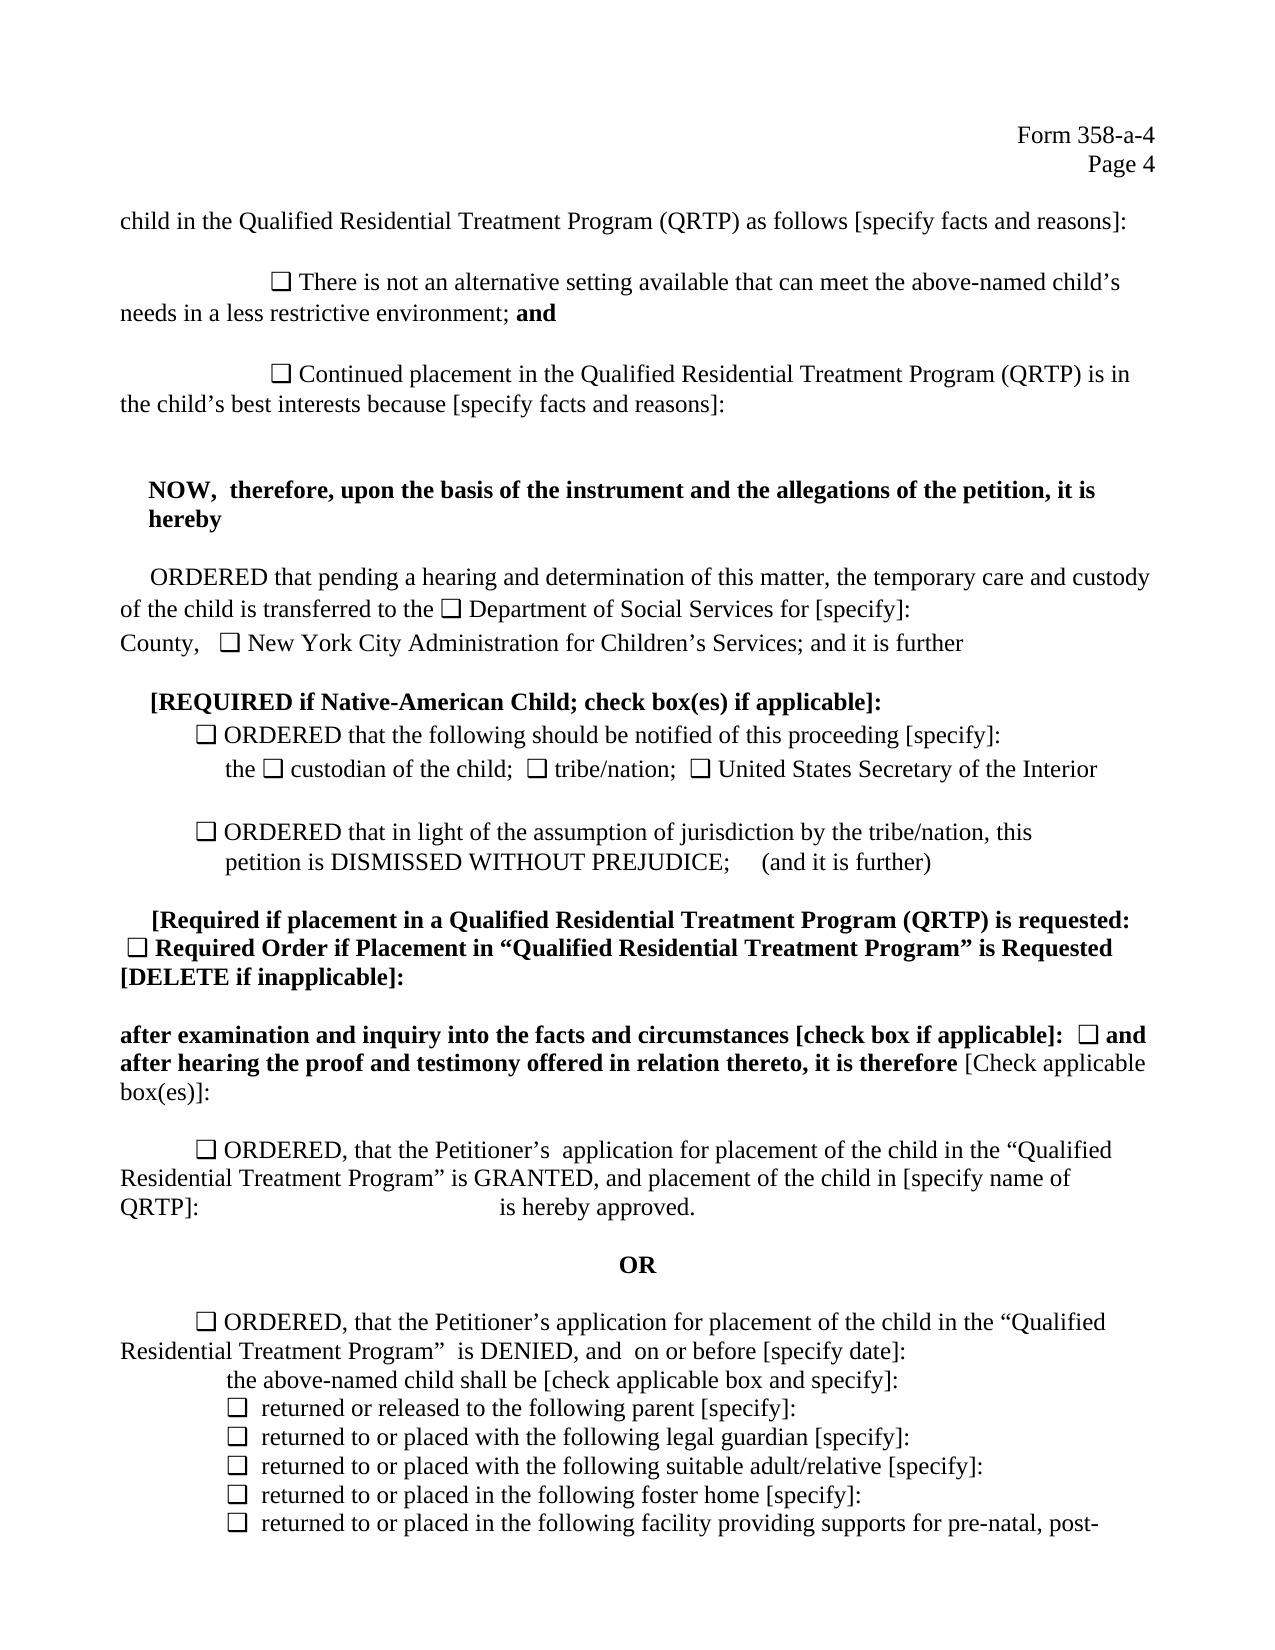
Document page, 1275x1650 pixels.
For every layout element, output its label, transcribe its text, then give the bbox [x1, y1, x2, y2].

text ORDERED that pending a hearing and determination of this matter, the temporary care and custody of the child is transferred to the ❑ Department of Social Services for [specify]: County, ❑ New York City Administration for Children’s Services; and it is further [120, 562, 1155, 659]
text ❑ ORDERED that the following should be notified of this proceeding [specify]: [195, 716, 1155, 750]
text after examination and inquiry into the facts and circumstances [check box if applicable]: ❑ and after hearing the proof and testimony offered in relation thereto, it is therefore [Check applicable box(es)]: [120, 1020, 1155, 1106]
text ❑ ORDERED that in light of the assumption of jurisdiction by the tribe/nation, this [120, 813, 1155, 847]
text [120, 1508, 1155, 1537]
text ❑ returned or released to the following parent [specify]: [120, 1393, 1155, 1422]
text OR [120, 1250, 1155, 1278]
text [120, 206, 1155, 235]
text the above-named child shall be [check applicable box and specify]: [120, 1365, 1155, 1393]
text NOW, therefore, upon the basis of the instrument and the allegations of the petition, it is hereby [120, 476, 1155, 533]
text ❑ ORDERED, that the Petitioner’s application for placement of the child in the “Qualified Residential Treatment Program” is GRANTED, and placement of the child in [specify name of QRTP]: is hereby approved. [120, 1135, 1155, 1221]
text ❑ Continued placement in the Qualified Residential Treatment Program (QRTP) is in the child’s best interests because [specify facts and reasons]: [120, 355, 1155, 418]
text [REQUIRED if Native-American Child; check box(es) if applicable]: [120, 687, 1155, 716]
text ❑ ORDERED, that the Petitioner’s application for placement of the child in the “Qualified Residential Treatment Program” is DENIED, and on or before [specify date]: [120, 1307, 1155, 1365]
text ❑ Required Order if Placement in “Qualified Residential Treatment Program” is Requested [DELETE if inapplicable]: [120, 933, 1155, 991]
text ❑ There is not an alternative setting available that can meet the above-named child’s needs in a less restrictive environment; and [120, 264, 1155, 327]
text the ❑ custodian of the child; ❑ tribe/nation; ❑ United States Secretary of the Interior [120, 750, 1155, 784]
text ❑ returned to or placed with the following legal guardian [specify]: [120, 1422, 1155, 1451]
text ❑ returned to or placed with the following suitable adult/relative [specify]: [120, 1451, 1155, 1480]
text ❑ returned to or placed in the following foster home [specify]: [120, 1480, 1155, 1508]
text petition is DISMISSED WITHOUT PREJUDICE; (and it is further) [120, 847, 1155, 876]
text [Required if placement in a Qualified Residential Treatment Program (QRTP) is requested: [120, 905, 1155, 933]
